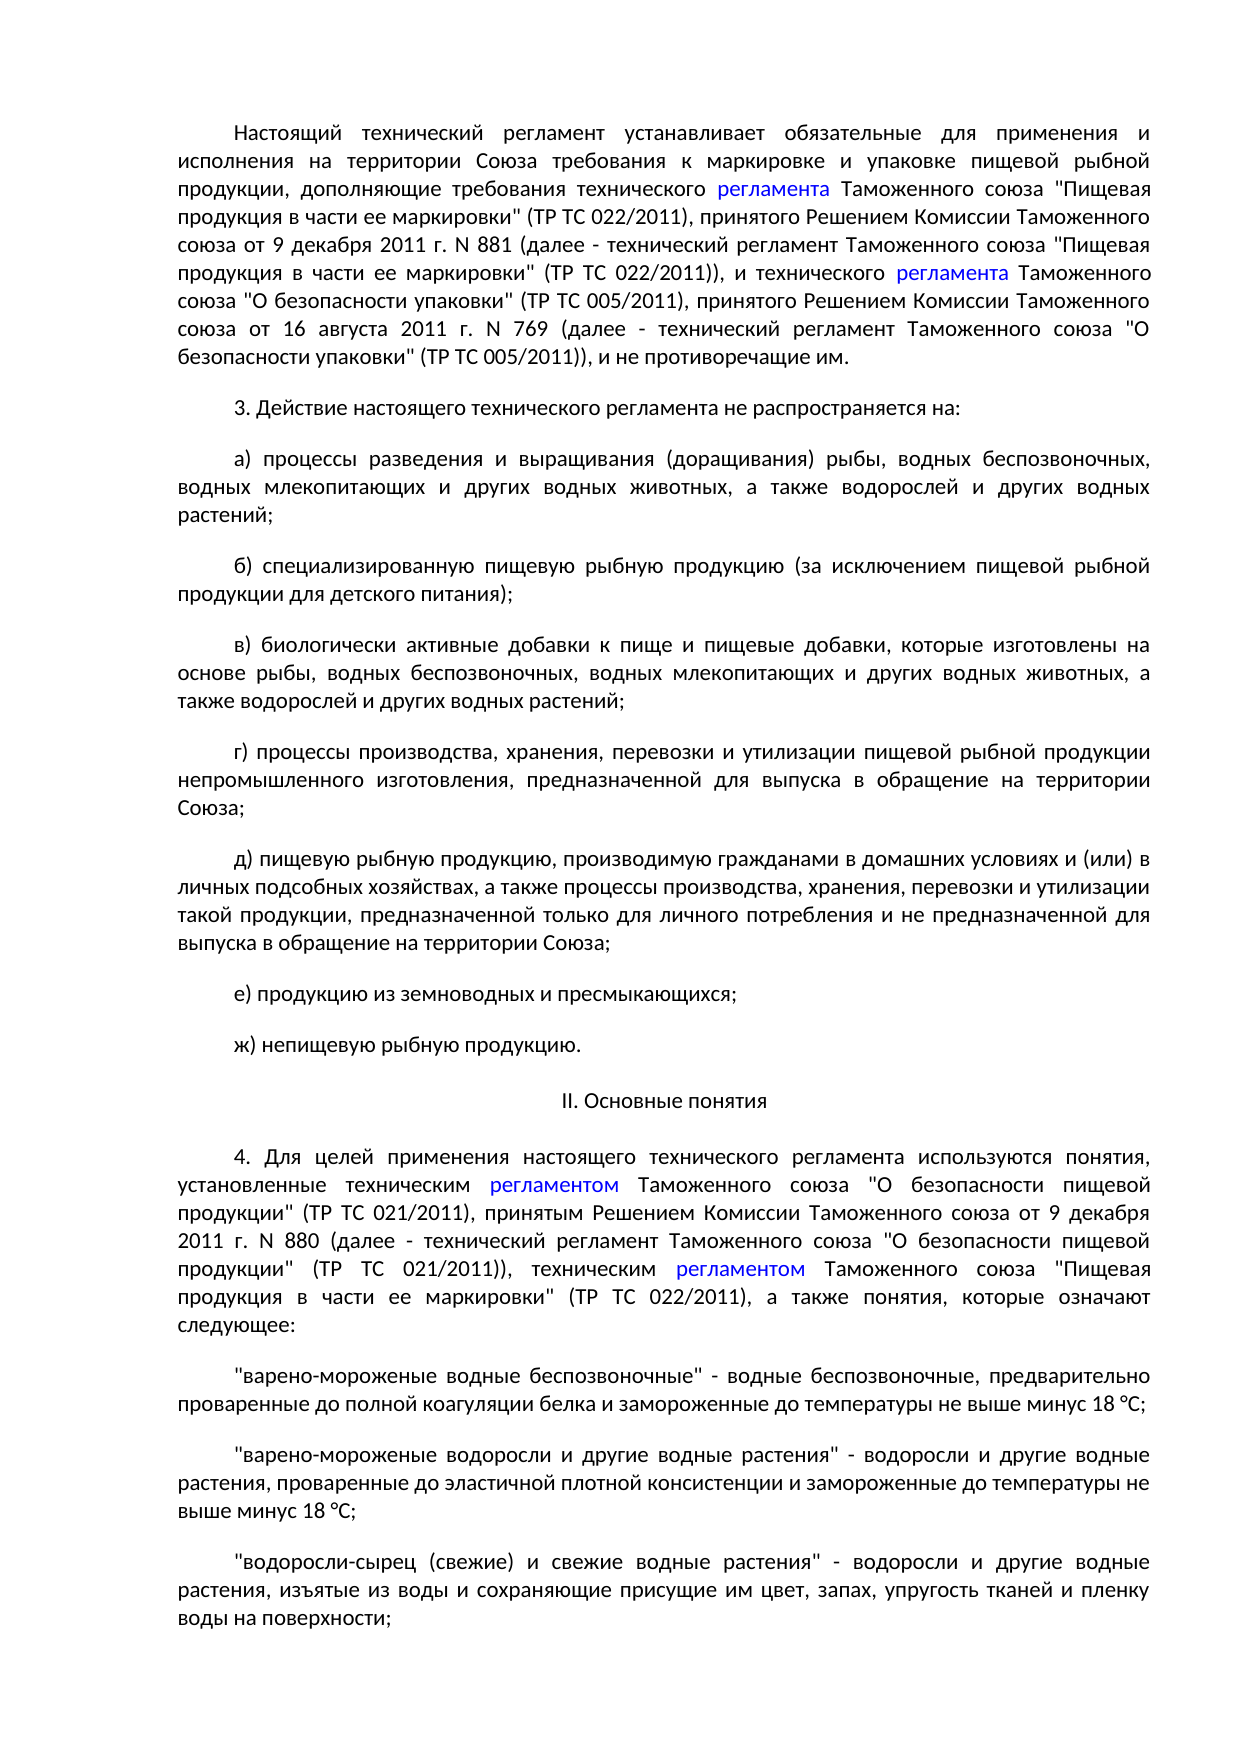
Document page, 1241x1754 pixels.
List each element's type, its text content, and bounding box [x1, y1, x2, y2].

text б) специализированную пищевую рыбную продукцию (за исключением пищевой рыбной продукции для детского питания); [177, 551, 1152, 607]
text в) биологически активные добавки к пище и пищевые добавки, которые изготовлены на основе рыбы, водных беспозвоночных, водных млекопитающих и других водных животных, а также водорослей и других водных растений; [177, 630, 1152, 714]
text "водоросли-сырец (свежие) и свежие водные растения" - водоросли и другие водные растения, изъятые из воды и сохраняющие присущие им цвет, запах, упругость тканей и пленку воды на поверхности; [177, 1547, 1152, 1631]
text II. Основные понятия [177, 1086, 1152, 1114]
text "варено-мороженые водоросли и другие водные растения" - водоросли и другие водные растения, проваренные до эластичной плотной консистенции и замороженные до температуры не выше минус 18 °C; [177, 1440, 1152, 1524]
text д) пищевую рыбную продукцию, производимую гражданами в домашних условиях и (или) в личных подсобных хозяйствах, а также процессы производства, хранения, перевозки и утилизации такой продукции, предназначенной только для личного потребления и не предназначенной для выпуска в обращение на территории Союза; [177, 844, 1152, 956]
text 4. Для целей применения настоящего технического регламента используются понятия, установленные техническим регламентом Таможенного союза "О безопасности пищевой продукции" (ТР ТС 021/2011), принятым Решением Комиссии Таможенного союза от 9 декабря 2011 г. N 880 (далее - технический регламент Таможенного союза "О безопасности пищевой продукции" (ТР ТС 021/2011)), техническим регламентом Таможенного союза "Пищевая продукция в части ее маркировки" (ТР ТС 022/2011), а также понятия, которые означают следующее: [177, 1142, 1152, 1338]
text е) продукцию из земноводных и пресмыкающихся; [177, 979, 1152, 1007]
text Настоящий технический регламент устанавливает обязательные для применения и исполнения на территории Союза требования к маркировке и упаковке пищевой рыбной продукции, дополняющие требования технического регламента Таможенного союза "Пищевая продукция в части ее маркировки" (ТР ТС 022/2011), принятого Решением Комиссии Таможенного союза от 9 декабря 2011 г. N 881 (далее - технический регламент Таможенного союза "Пищевая продукция в части ее маркировки" (ТР ТС 022/2011)), и технического регламента Таможенного союза "О безопасности упаковки" (ТР ТС 005/2011), принятого Решением Комиссии Таможенного союза от 16 августа 2011 г. N 769 (далее - технический регламент Таможенного союза "О безопасности упаковки" (ТР ТС 005/2011)), и не противоречащие им. [177, 118, 1152, 370]
text "варено-мороженые водные беспозвоночные" - водные беспозвоночные, предварительно проваренные до полной коагуляции белка и замороженные до температуры не выше минус 18 °C; [177, 1361, 1152, 1417]
text ж) непищевую рыбную продукцию. [177, 1030, 1152, 1058]
text г) процессы производства, хранения, перевозки и утилизации пищевой рыбной продукции непромышленного изготовления, предназначенной для выпуска в обращение на территории Союза; [177, 737, 1152, 821]
text а) процессы разведения и выращивания (доращивания) рыбы, водных беспозвоночных, водных млекопитающих и других водных животных, а также водорослей и других водных растений; [177, 444, 1152, 528]
text 3. Действие настоящего технического регламента не распространяется на: [177, 393, 1152, 421]
